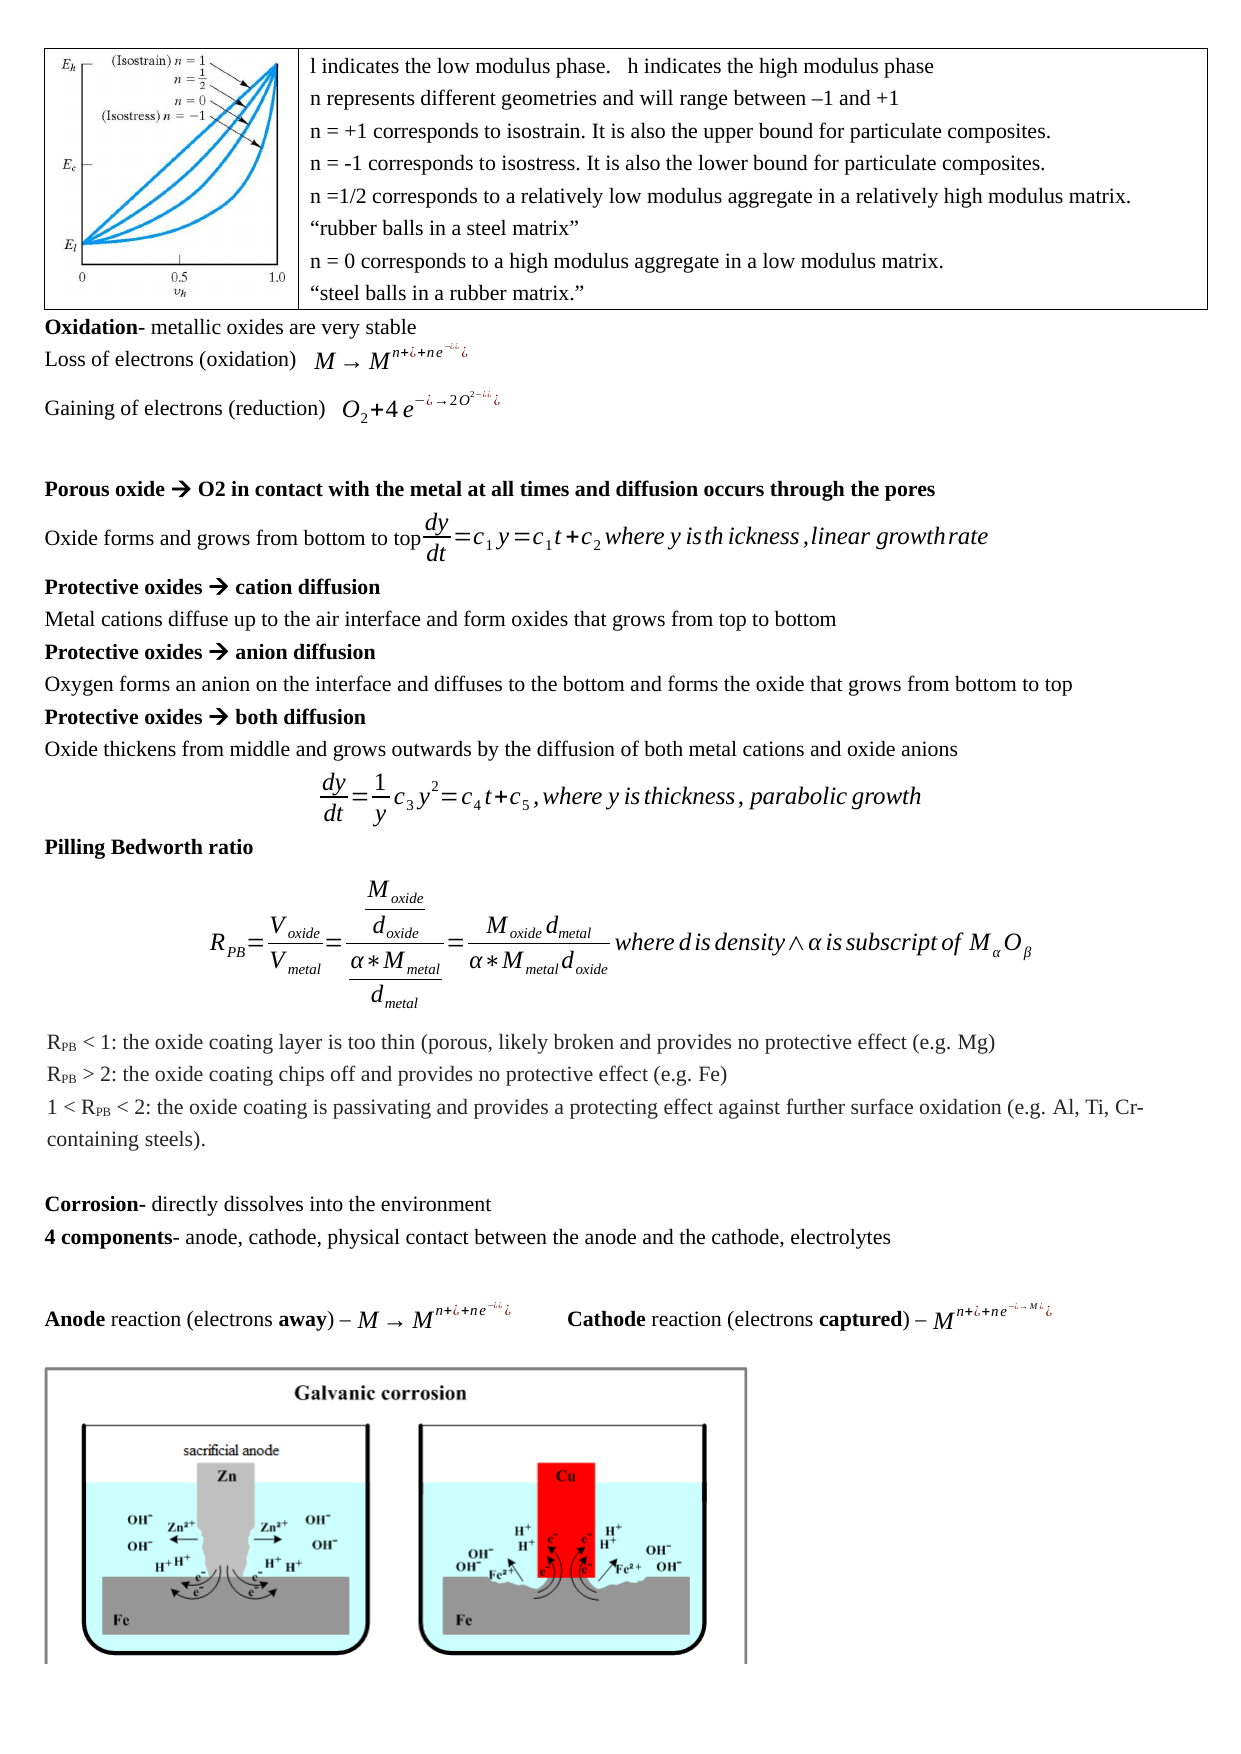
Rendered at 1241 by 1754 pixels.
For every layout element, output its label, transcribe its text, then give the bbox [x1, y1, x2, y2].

text Oxide forms and grows from bottom to top [44, 505, 1196, 570]
text Loss of electrons (oxidation) [44, 343, 1196, 375]
picture [55, 54, 288, 305]
text Protective oxides both diffusion [44, 700, 1196, 733]
table_cell [45, 49, 298, 309]
text Gaining of electrons (reduction) [44, 375, 1196, 440]
picture [44, 1361, 748, 1664]
text Porous oxide O2 in contact with the metal at all times and diffusion occurs through the pores [44, 473, 1196, 505]
text RPB > 2: the oxide coating chips off and provides no protective effect (e.g. Fe) [47, 1058, 1196, 1090]
text Metal cations diffuse up to the air interface and form oxides that grows from top to bottom [44, 603, 1196, 635]
text Pilling Bedworth ratio [44, 830, 1196, 863]
text Anode reaction (electrons away) – Cathode reaction (electrons captured) – [44, 1285, 1196, 1350]
text 4 components- anode, cathode, physical contact between the anode and the cathode, electrolytes [44, 1220, 1196, 1253]
text RPB < 1: the oxide coating layer is too thin (porous, likely broken and provides no protective effect (e.g. Mg) [47, 1025, 1196, 1058]
table_cell l indicates the low modulus phase. h indicates the high modulus phase n represents different geometries and will range between –1 and +1 n = +1 corresponds to isostrain. It is also the upper bound for particulate composites. n = -1 corresponds to isostress. It is also the lower bound for particulate composites. n =1/2 corresponds to a relatively low modulus aggregate in a relatively high modulus matrix. “rubber balls in a steel matrix” n = 0 corresponds to a high modulus aggregate in a low modulus matrix. “steel balls in a rubber matrix.” [299, 49, 1207, 309]
text Corrosion- directly dissolves into the environment [44, 1188, 1196, 1220]
text Protective oxides anion diffusion [44, 635, 1196, 668]
text Oxygen forms an anion on the interface and diffuses to the bottom and forms the oxide that grows from bottom to top [44, 668, 1196, 700]
text 1 < RPB < 2: the oxide coating is passivating and provides a protecting effect against further surface oxidation (e.g. Al, Ti, Cr-containing steels). [47, 1090, 1196, 1155]
text Protective oxides cation diffusion [44, 570, 1196, 603]
text Oxidation- metallic oxides are very stable [44, 310, 1196, 343]
text Oxide thickens from middle and grows outwards by the diffusion of both metal cations and oxide anions [44, 733, 1196, 765]
